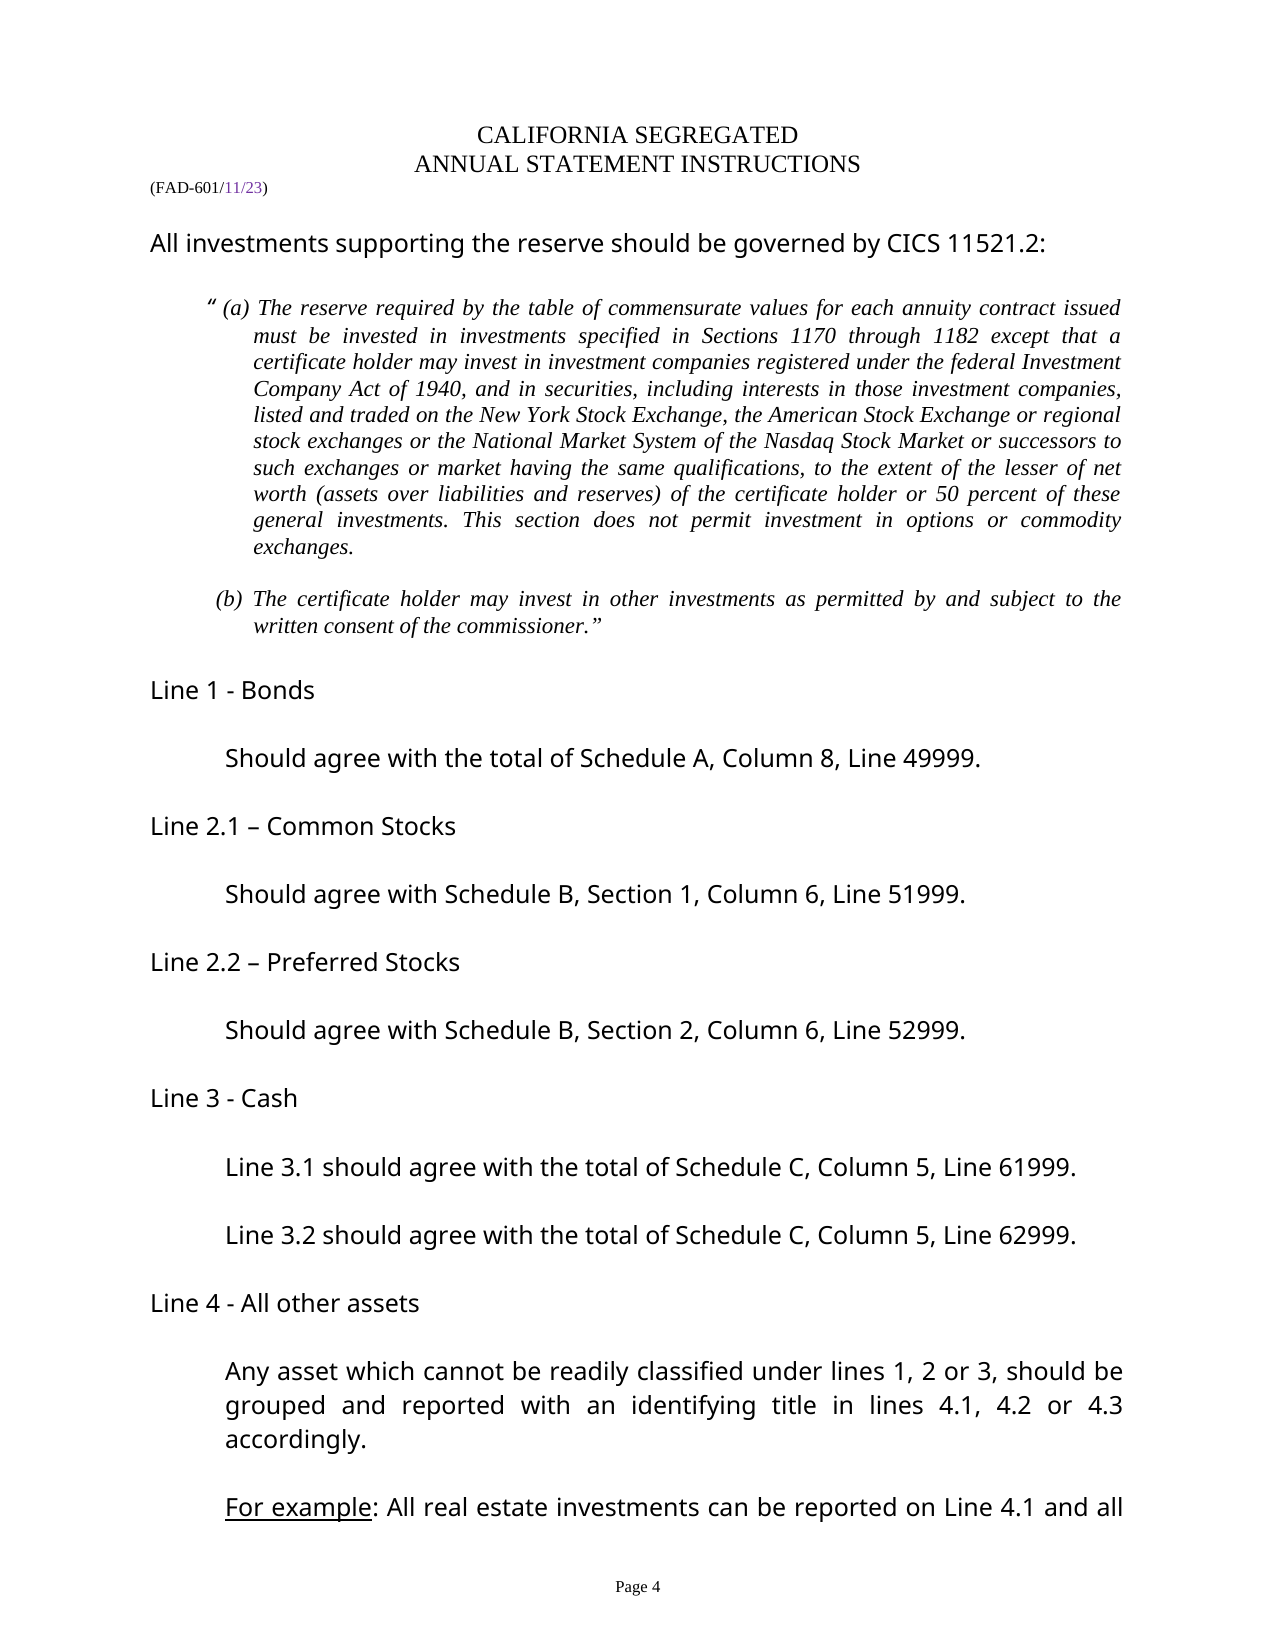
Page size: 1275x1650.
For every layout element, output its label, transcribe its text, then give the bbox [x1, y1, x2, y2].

text Should agree with Schedule B, Section 2, Column 6, Line 52999. [225, 1013, 1125, 1047]
text Line 2.1 – Common Stocks [150, 808, 1125, 843]
text Line 2.2 – Preferred Stocks [150, 945, 1125, 979]
text Should agree with the total of Schedule A, Column 8, Line 49999. [225, 740, 1125, 774]
text Any asset which cannot be readily classified under lines 1, 2 or 3, should be grouped and reported with an identifying title in lines 4.1, 4.2 or 4.3 accordingly. [225, 1353, 1125, 1456]
text Line 3.1 should agree with the total of Schedule C, Column 5, Line 61999. [225, 1149, 1125, 1183]
text All investments supporting the reserve should be governed by CICS 11521.2: [150, 225, 1125, 259]
text Line 4 - All other assets [150, 1285, 1125, 1319]
text “ (a) The reserve required by the table of commensurate values for each annuity contract issued must be invested in investments specified in Sections 1170 through 1182 except that a certificate holder may invest in investment companies registered under the federal Investment Company Act of 1940, and in securities, including interests in those investment companies, listed and traded on the New York Stock Exchange, the American Stock Exchange or regional stock exchanges or the National Market System of the Nasdaq Stock Market or successors to such exchanges or market having the same qualifications, to the extent of the lesser of net worth (assets over liabilities and reserves) of the certificate holder or 50 percent of these general investments. This section does not permit investment in options or commodity exchanges. [206, 291, 1125, 559]
text Should agree with Schedule B, Section 1, Column 6, Line 51999. [225, 877, 1125, 911]
text Line 3.2 should agree with the total of Schedule C, Column 5, Line 62999. [225, 1217, 1125, 1251]
text (b) The certificate holder may invest in other investments as permitted by and subject to the written consent of the commissioner.” [216, 586, 1125, 638]
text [225, 1490, 1125, 1524]
text Line 1 - Bonds [150, 672, 1125, 706]
text Line 3 - Cash [150, 1081, 1125, 1115]
